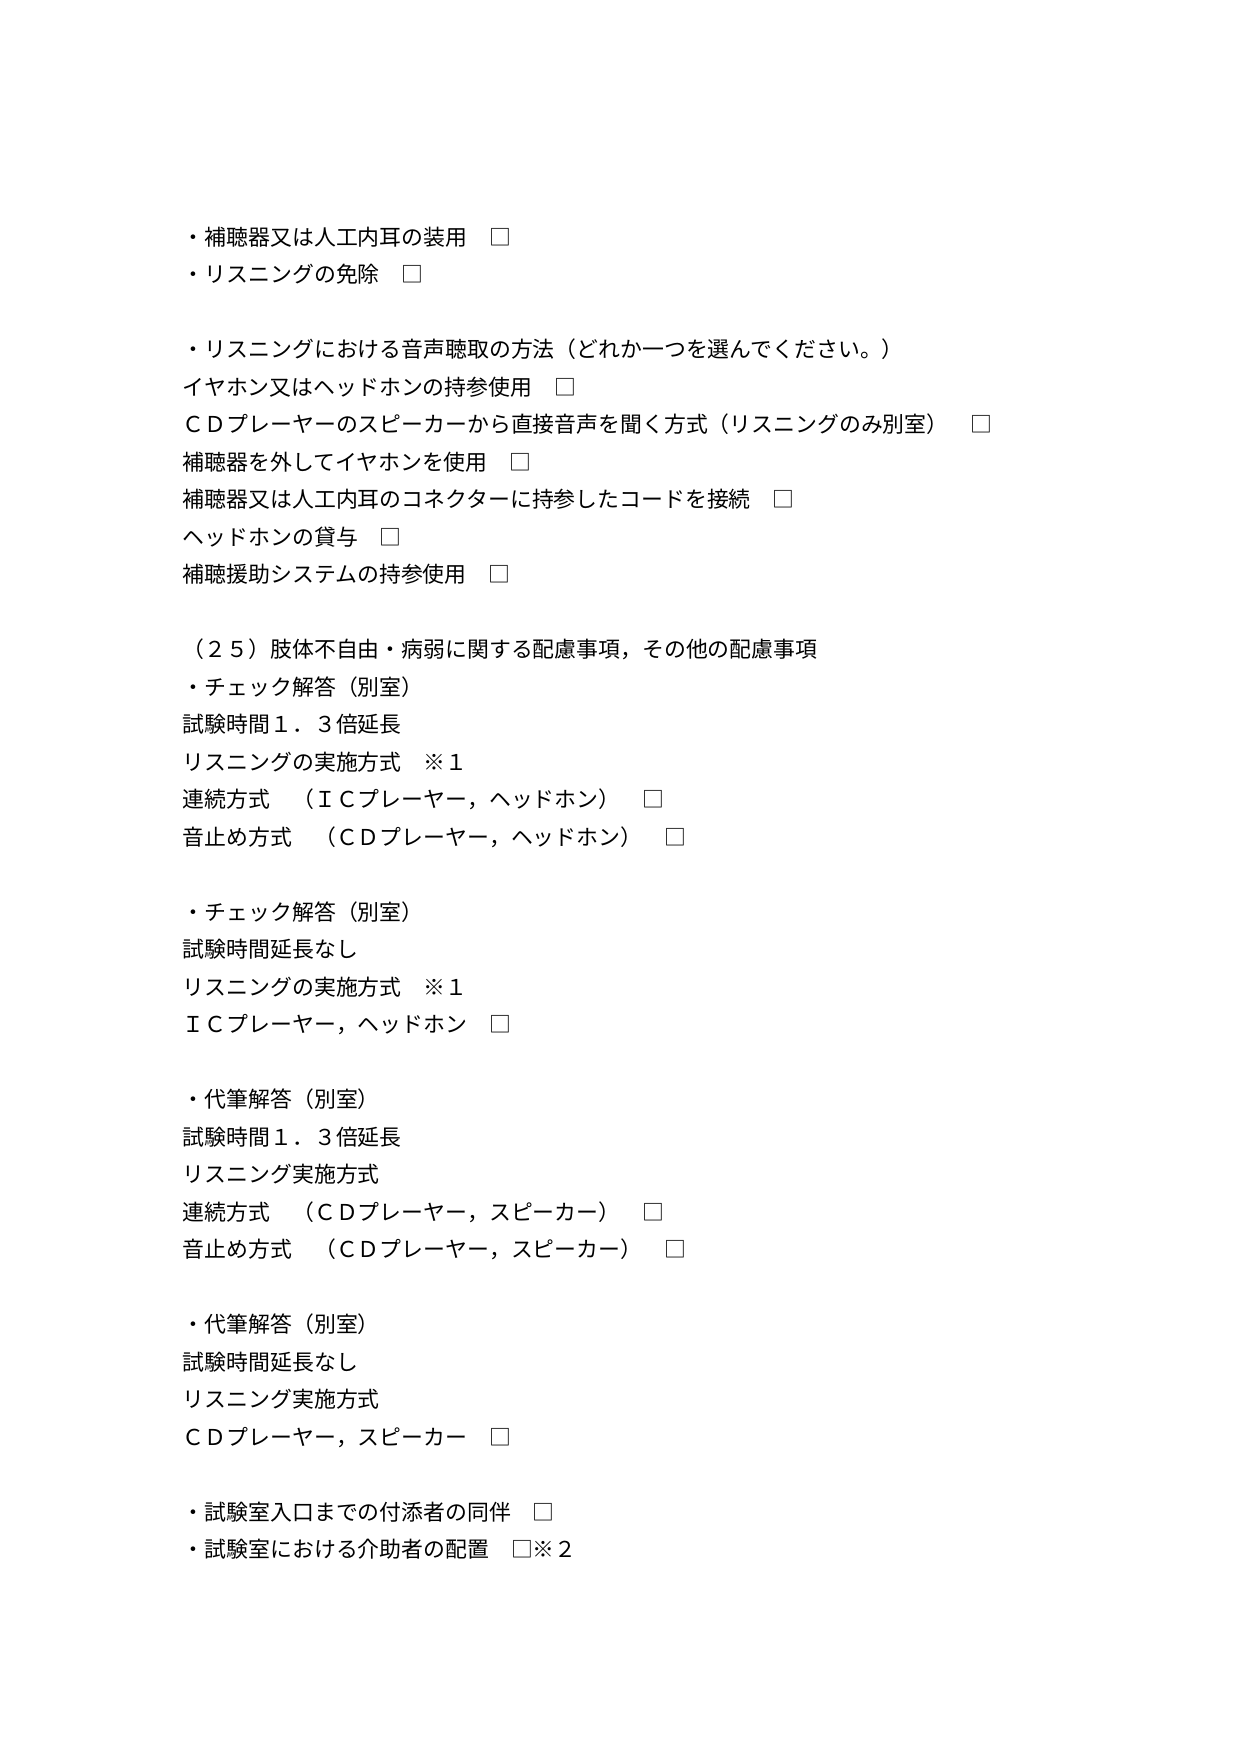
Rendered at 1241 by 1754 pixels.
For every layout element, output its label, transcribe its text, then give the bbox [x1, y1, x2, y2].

text ＣＤプレーヤー，スピーカー □ [183, 1417, 1058, 1454]
text ヘッドホンの貸与 □ [183, 517, 1058, 554]
text 試験時間延長なし [183, 1342, 1058, 1379]
text ・チェック解答（別室） [183, 667, 1058, 704]
text リスニング実施方式 [183, 1379, 1058, 1417]
text 音止め方式 （ＣＤプレーヤー，スピーカー） □ [183, 1229, 1058, 1267]
text リスニング実施方式 [183, 1154, 1058, 1192]
text （２５）肢体不自由・病弱に関する配慮事項，その他の配慮事項 [183, 629, 1058, 667]
text 試験時間延長なし [183, 929, 1058, 967]
text 試験時間１．３倍延長 [183, 704, 1058, 742]
text ・リスニングの免除 □ [183, 254, 1058, 292]
text ・代筆解答（別室） [183, 1304, 1058, 1342]
text リスニングの実施方式 ※１ [183, 742, 1058, 779]
text ・試験室における介助者の配置 □※２ [183, 1529, 1058, 1567]
text 補聴器又は人工内耳のコネクターに持参したコードを接続 □ [183, 479, 1058, 517]
text ・補聴器又は人工内耳の装用 □ [183, 217, 1058, 254]
text 連続方式 （ＣＤプレーヤー，スピーカー） □ [183, 1192, 1058, 1229]
text ・リスニングにおける音声聴取の方法（どれか一つを選んでください。） [183, 329, 1058, 367]
text ・代筆解答（別室） [183, 1079, 1058, 1117]
text ＩＣプレーヤー，ヘッドホン □ [183, 1004, 1058, 1042]
text 補聴器を外してイヤホンを使用 □ [183, 442, 1058, 479]
text イヤホン又はヘッドホンの持参使用 □ [183, 367, 1058, 404]
text ・試験室入口までの付添者の同伴 □ [183, 1492, 1058, 1529]
text 音止め方式 （ＣＤプレーヤー，ヘッドホン） □ [183, 817, 1058, 854]
text 試験時間１．３倍延長 [183, 1117, 1058, 1154]
text リスニングの実施方式 ※１ [183, 967, 1058, 1004]
text ＣＤプレーヤーのスピーカーから直接音声を聞く方式（リスニングのみ別室） □ [183, 404, 1058, 442]
text 連続方式 （ＩＣプレーヤー，ヘッドホン） □ [183, 779, 1058, 817]
text 補聴援助システムの持参使用 □ [183, 554, 1058, 592]
text ・チェック解答（別室） [183, 892, 1058, 929]
